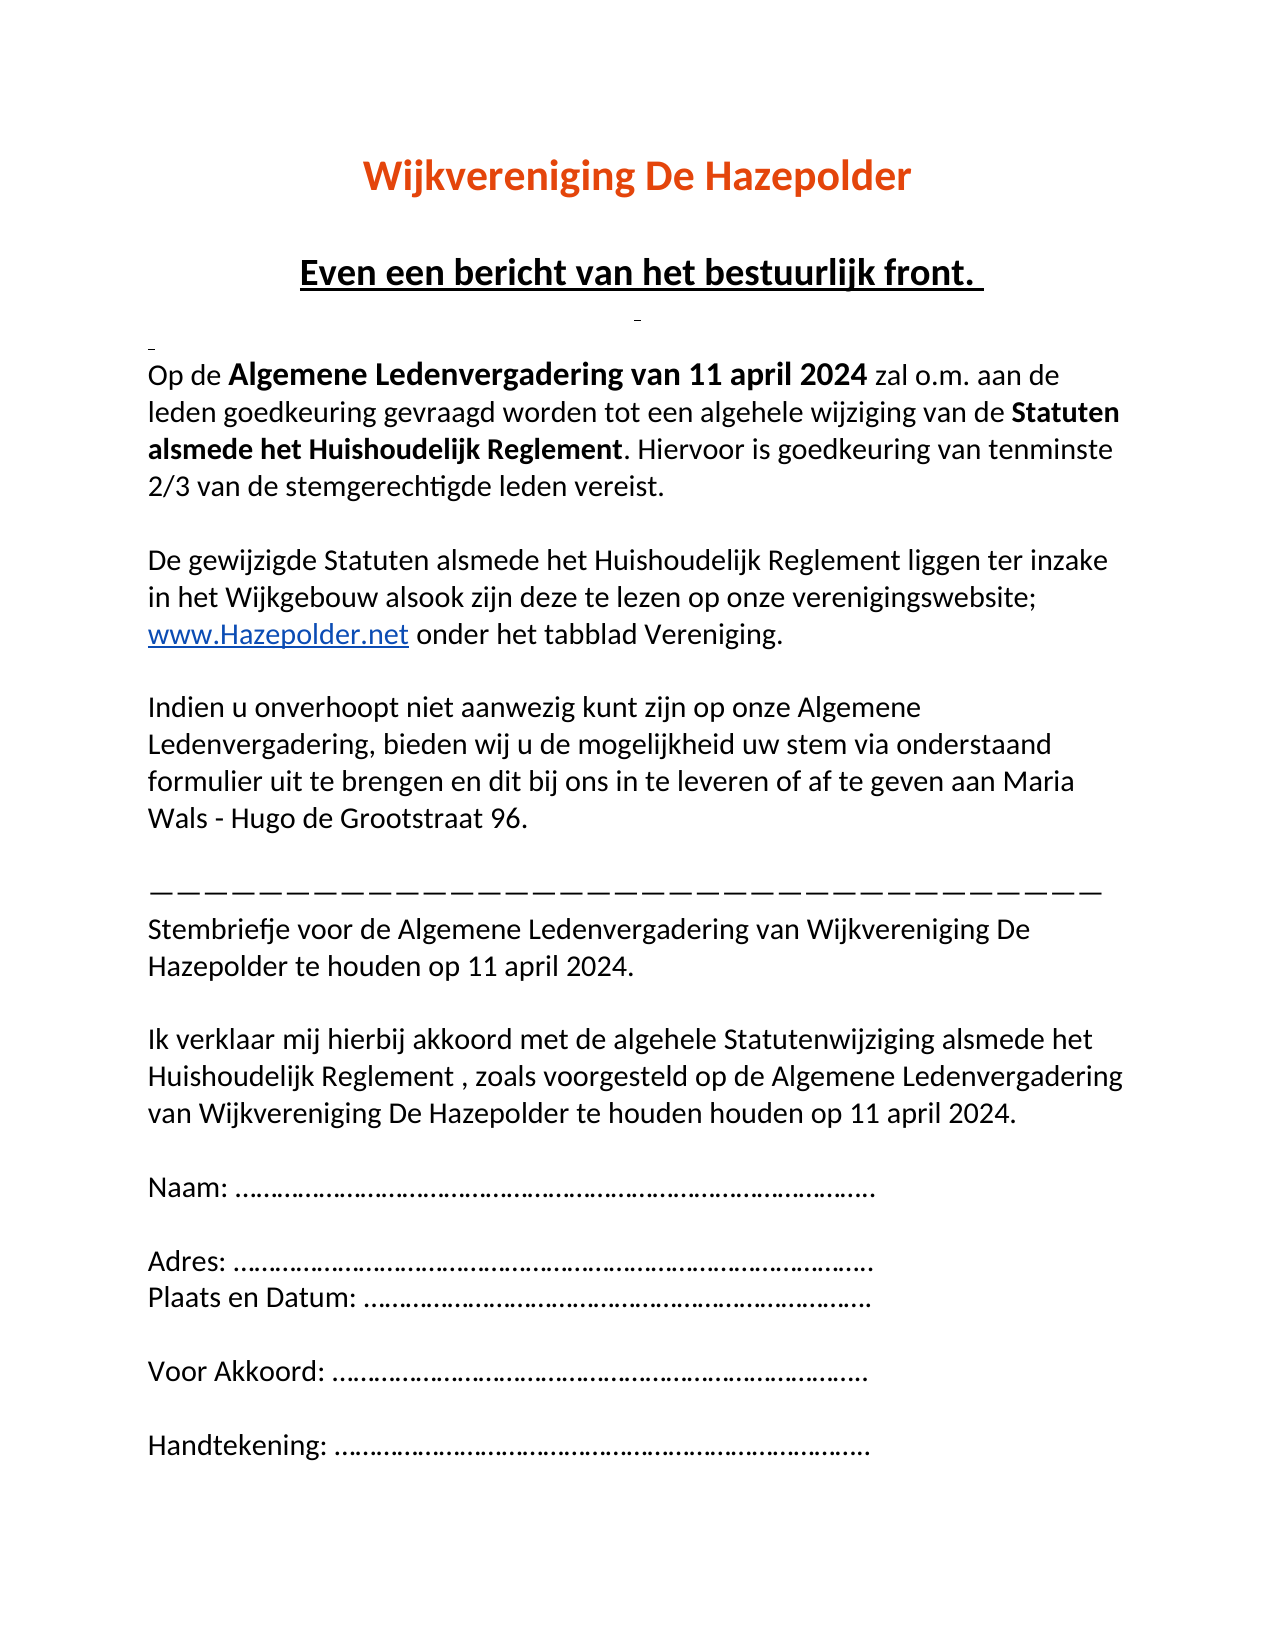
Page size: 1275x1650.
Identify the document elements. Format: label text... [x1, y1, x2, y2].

text Wijkvereniging De Hazepolder [148, 148, 1127, 201]
text Voor Akkoord: ………………………………………………………………….. [148, 1352, 1127, 1389]
text Ik verklaar mij hierbij akkoord met de algehele Statutenwijziging alsmede het Huishoudelijk Reglement , zoals voorgesteld op de Algemene Ledenvergadering van Wijkvereniging De Hazepolder te houden houden op 11 april 2024. [148, 1020, 1127, 1131]
text Even een bericht van het bestuurlijk front. [148, 248, 1127, 295]
text Adres: ……………………………………………………………………………….. [148, 1242, 1127, 1278]
text Naam: ……………………………………………………………………………….. [148, 1168, 1127, 1205]
text ——————————————————————————————————— [148, 873, 1127, 910]
text Indien u onverhoopt niet aanwezig kunt zijn op onze Algemene Ledenvergadering, bieden wij u de mogelijkheid uw stem via onderstaand formulier uit te brengen en dit bij ons in te leveren of af te geven aan Maria Wals - Hugo de Grootstraat 96. [148, 688, 1127, 836]
text Stembriefje voor de Algemene Ledenvergadering van Wijkvereniging De Hazepolder te houden op 11 april 2024. [148, 910, 1127, 983]
text Plaats en Datum: ………………………………………………………………. [148, 1278, 1127, 1315]
text Handtekening: ………………………………………………………………….. [148, 1426, 1127, 1463]
text Op de Algemene Ledenvergadering van 11 april 2024 zal o.m. aan de leden goedkeuring gevraagd worden tot een algehele wijziging van de Statuten alsmede het Huishoudelijk Reglement. Hiervoor is goedkeuring van tenminste 2/3 van de stemgerechtigde leden vereist. [148, 353, 1127, 504]
text De gewijzigde Statuten alsmede het Huishoudelijk Reglement liggen ter inzake in het Wijkgebouw alsook zijn deze te lezen op onze verenigingswebsite; www.Hazepolder.net onder het tabblad Vereniging. [148, 541, 1127, 652]
